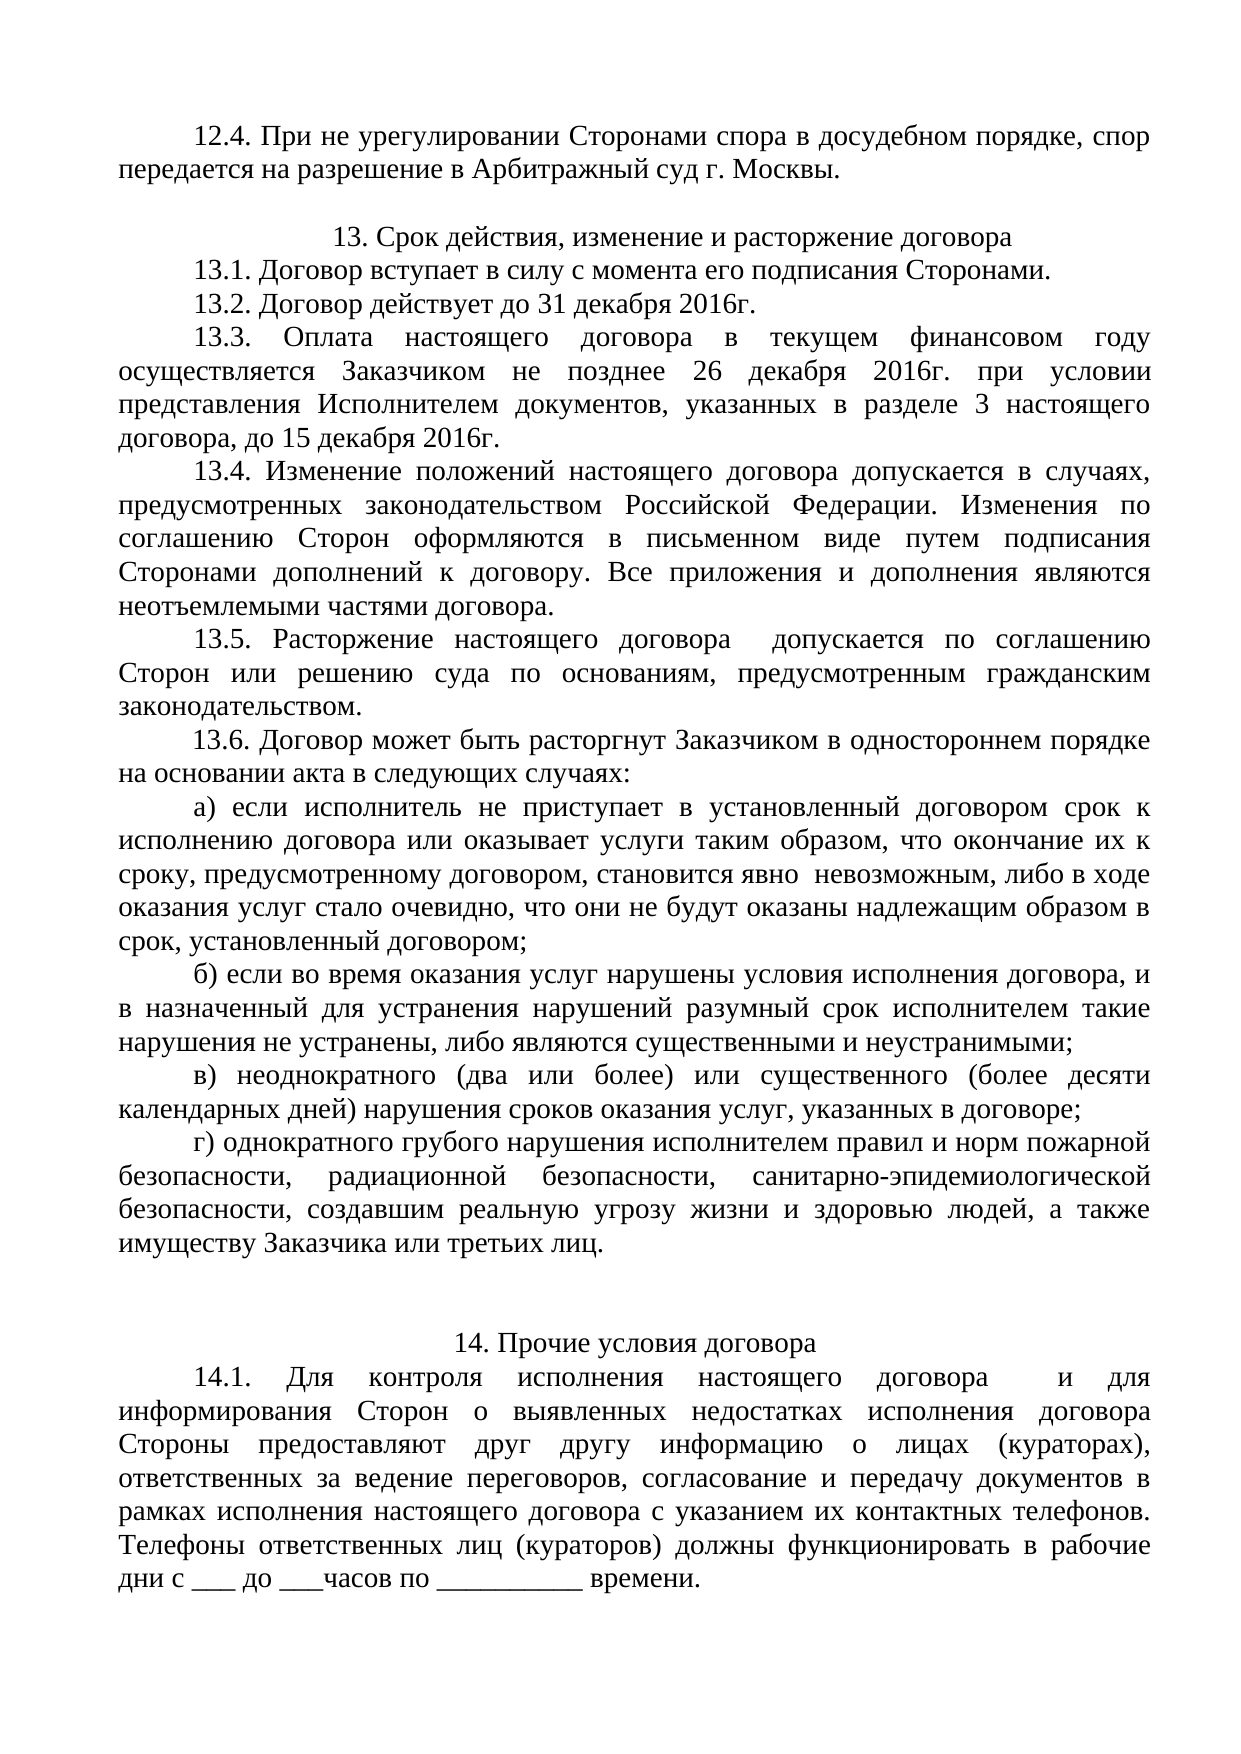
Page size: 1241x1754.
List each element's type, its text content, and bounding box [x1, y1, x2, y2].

text 13.3. Оплата настоящего договора в текущем финансовом году осуществляется Заказчиком не позднее 26 декабря 2016г. при условии представления Исполнителем документов, указанных в разделе 3 настоящего договора, до 15 декабря 2016г. [118, 319, 1152, 453]
text г) однократного грубого нарушения исполнителем правил и норм пожарной безопасности, радиационной безопасности, санитарно-эпидемиологической безопасности, создавшим реальную угрозу жизни и здоровью людей, а также имуществу Заказчика или третьих лиц. [118, 1124, 1152, 1258]
text 13.6. Договор может быть расторгнут Заказчиком в одностороннем порядке на основании акта в следующих случаях: [118, 722, 1152, 789]
text 14.1. Для контроля исполнения настоящего договора и для информирования Сторон о выявленных недостатках исполнения договора Стороны предоставляют друг другу информацию о лицах (кураторах), ответственных за ведение переговоров, согласование и передачу документов в рамках исполнения настоящего договора с указанием их контактных телефонов. Телефоны ответственных лиц (кураторов) должны функционировать в рабочие дни с ___ до ___часов по __________ времени. [118, 1359, 1152, 1594]
text 12.4. При не урегулировании Сторонами спора в досудебном порядке, спор передается на разрешение в Арбитражный суд г. Москвы. [118, 118, 1152, 185]
text 13. Срок действия, изменение и расторжение договора [118, 219, 1152, 252]
text б) если во время оказания услуг нарушены условия исполнения договора, и в назначенный для устранения нарушений разумный срок исполнителем такие нарушения не устранены, либо являются существенными и неустранимыми; [118, 957, 1152, 1057]
text 13.4. Изменение положений настоящего договора допускается в случаях, предусмотренных законодательством Российской Федерации. Изменения по соглашению Сторон оформляются в письменном виде путем подписания Сторонами дополнений к договору. Все приложения и дополнения являются неотъемлемыми частями договора. [118, 453, 1152, 621]
text 13.5. Расторжение настоящего договора допускается по соглашению Сторон или решению суда по основаниям, предусмотренным гражданским законодательством. [118, 621, 1152, 722]
text в) неоднократного (два или более) или существенного (более десяти календарных дней) нарушения сроков оказания услуг, указанных в договоре; [118, 1057, 1152, 1124]
text а) если исполнитель не приступает в установленный договором срок к исполнению договора или оказывает услуги таким образом, что окончание их к сроку, предусмотренному договором, становится явно невозможным, либо в ходе оказания услуг стало очевидно, что они не будут оказаны надлежащим образом в срок, установленный договором; [118, 789, 1152, 957]
text 14. Прочие условия договора [118, 1326, 1152, 1359]
text 13.2. Договор действует до 31 декабря 2016г. [118, 286, 1152, 319]
text 13.1. Договор вступает в силу с момента его подписания Сторонами. [118, 252, 1152, 286]
